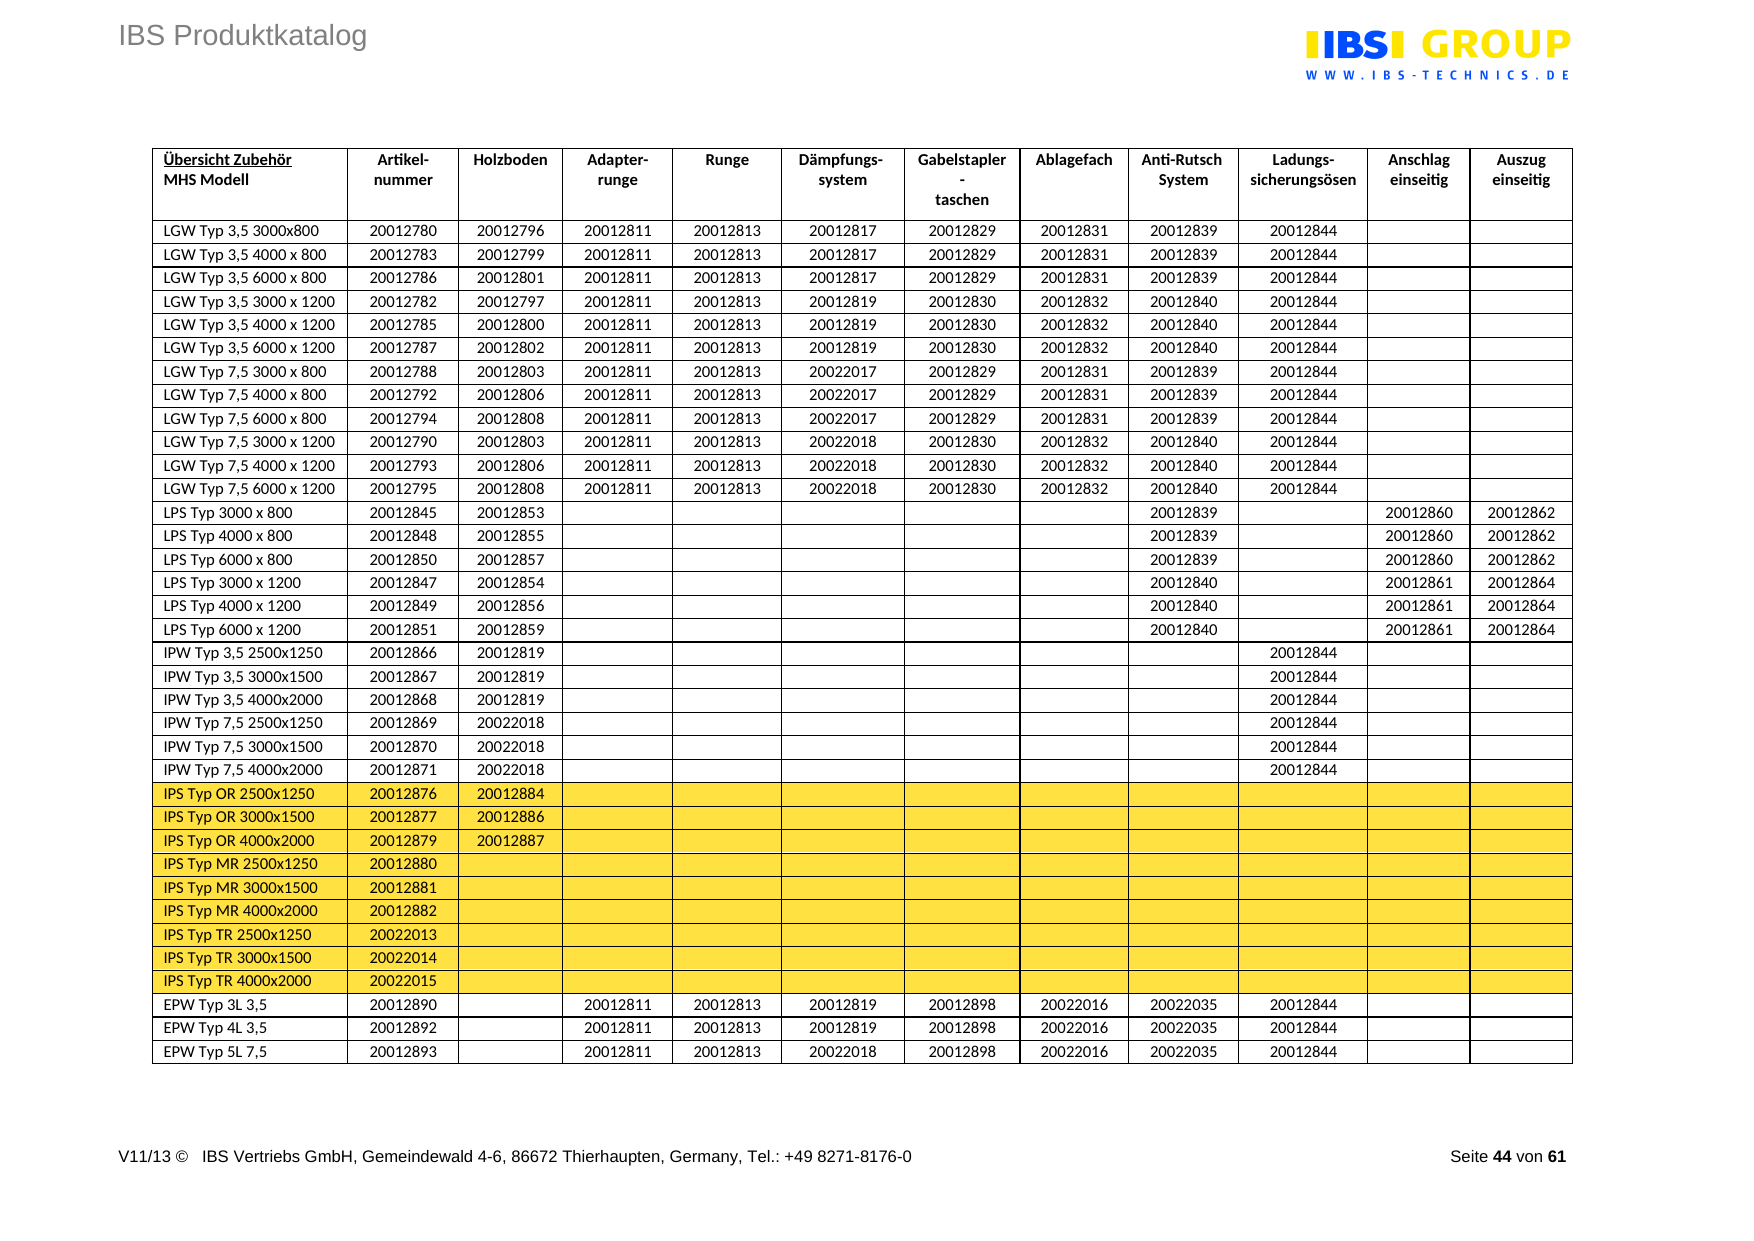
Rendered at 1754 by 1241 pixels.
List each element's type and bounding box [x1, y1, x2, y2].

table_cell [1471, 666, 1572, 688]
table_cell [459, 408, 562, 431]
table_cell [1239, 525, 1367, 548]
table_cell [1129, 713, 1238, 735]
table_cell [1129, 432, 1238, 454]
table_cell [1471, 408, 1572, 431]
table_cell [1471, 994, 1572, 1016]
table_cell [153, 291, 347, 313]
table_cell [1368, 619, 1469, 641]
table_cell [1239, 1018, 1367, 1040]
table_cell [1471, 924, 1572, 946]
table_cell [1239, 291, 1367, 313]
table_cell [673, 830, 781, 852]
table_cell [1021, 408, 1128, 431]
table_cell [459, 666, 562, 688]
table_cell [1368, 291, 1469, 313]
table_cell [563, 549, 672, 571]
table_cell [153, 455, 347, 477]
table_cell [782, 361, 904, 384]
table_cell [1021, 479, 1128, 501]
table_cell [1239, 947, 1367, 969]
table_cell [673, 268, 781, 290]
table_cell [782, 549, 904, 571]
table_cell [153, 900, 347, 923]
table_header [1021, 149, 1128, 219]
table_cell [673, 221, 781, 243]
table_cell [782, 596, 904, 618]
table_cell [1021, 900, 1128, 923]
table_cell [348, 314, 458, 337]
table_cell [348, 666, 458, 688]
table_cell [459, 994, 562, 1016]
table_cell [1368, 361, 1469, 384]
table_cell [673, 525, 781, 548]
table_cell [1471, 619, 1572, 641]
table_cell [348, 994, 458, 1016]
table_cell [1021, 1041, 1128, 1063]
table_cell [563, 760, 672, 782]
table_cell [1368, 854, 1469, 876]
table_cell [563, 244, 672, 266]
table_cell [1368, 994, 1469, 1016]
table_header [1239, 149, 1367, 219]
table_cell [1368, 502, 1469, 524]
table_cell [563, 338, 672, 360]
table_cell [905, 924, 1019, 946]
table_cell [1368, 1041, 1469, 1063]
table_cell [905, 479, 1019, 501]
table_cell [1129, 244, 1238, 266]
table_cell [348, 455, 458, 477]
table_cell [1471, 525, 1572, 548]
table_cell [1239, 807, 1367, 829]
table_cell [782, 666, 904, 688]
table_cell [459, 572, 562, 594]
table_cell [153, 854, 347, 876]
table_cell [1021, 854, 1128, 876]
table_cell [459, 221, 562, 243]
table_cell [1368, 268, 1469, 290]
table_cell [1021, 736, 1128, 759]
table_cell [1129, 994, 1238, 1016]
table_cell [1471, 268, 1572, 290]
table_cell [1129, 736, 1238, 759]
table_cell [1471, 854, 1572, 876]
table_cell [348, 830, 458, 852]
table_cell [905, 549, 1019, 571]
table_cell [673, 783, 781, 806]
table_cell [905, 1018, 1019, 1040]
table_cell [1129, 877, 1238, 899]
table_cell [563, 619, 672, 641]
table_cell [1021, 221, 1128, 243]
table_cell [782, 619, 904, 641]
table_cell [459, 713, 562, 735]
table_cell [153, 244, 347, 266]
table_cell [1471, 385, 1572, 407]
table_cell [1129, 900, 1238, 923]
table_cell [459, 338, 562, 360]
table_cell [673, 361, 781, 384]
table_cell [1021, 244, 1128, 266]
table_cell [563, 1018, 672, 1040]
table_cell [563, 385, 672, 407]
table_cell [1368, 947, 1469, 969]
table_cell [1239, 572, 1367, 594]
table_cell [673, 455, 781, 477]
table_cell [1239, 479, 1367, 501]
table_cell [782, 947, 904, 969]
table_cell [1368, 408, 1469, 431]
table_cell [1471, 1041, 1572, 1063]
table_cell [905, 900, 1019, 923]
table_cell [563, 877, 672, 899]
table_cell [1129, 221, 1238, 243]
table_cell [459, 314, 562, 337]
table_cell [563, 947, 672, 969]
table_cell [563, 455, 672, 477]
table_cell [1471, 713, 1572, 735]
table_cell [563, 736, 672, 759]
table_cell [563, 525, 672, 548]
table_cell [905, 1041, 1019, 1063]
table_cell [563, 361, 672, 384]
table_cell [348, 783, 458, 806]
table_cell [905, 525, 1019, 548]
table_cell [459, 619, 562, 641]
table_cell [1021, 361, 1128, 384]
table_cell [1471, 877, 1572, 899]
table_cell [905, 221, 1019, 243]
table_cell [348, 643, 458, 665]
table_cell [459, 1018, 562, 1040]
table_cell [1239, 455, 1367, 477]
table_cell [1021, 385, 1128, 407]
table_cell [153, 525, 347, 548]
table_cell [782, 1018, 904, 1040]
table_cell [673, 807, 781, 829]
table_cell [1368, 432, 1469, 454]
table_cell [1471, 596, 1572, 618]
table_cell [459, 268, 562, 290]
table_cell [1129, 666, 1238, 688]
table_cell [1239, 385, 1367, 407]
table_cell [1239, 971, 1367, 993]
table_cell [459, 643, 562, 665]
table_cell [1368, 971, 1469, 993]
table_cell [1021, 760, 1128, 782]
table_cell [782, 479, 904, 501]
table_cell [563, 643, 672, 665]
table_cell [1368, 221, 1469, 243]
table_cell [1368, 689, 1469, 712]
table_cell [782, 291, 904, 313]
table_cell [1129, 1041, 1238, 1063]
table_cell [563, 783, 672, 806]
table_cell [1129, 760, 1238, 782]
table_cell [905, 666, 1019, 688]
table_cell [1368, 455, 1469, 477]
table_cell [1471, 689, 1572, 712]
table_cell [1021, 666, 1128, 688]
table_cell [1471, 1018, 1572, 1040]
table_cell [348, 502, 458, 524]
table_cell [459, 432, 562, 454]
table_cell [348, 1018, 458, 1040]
picture [1302, 23, 1575, 87]
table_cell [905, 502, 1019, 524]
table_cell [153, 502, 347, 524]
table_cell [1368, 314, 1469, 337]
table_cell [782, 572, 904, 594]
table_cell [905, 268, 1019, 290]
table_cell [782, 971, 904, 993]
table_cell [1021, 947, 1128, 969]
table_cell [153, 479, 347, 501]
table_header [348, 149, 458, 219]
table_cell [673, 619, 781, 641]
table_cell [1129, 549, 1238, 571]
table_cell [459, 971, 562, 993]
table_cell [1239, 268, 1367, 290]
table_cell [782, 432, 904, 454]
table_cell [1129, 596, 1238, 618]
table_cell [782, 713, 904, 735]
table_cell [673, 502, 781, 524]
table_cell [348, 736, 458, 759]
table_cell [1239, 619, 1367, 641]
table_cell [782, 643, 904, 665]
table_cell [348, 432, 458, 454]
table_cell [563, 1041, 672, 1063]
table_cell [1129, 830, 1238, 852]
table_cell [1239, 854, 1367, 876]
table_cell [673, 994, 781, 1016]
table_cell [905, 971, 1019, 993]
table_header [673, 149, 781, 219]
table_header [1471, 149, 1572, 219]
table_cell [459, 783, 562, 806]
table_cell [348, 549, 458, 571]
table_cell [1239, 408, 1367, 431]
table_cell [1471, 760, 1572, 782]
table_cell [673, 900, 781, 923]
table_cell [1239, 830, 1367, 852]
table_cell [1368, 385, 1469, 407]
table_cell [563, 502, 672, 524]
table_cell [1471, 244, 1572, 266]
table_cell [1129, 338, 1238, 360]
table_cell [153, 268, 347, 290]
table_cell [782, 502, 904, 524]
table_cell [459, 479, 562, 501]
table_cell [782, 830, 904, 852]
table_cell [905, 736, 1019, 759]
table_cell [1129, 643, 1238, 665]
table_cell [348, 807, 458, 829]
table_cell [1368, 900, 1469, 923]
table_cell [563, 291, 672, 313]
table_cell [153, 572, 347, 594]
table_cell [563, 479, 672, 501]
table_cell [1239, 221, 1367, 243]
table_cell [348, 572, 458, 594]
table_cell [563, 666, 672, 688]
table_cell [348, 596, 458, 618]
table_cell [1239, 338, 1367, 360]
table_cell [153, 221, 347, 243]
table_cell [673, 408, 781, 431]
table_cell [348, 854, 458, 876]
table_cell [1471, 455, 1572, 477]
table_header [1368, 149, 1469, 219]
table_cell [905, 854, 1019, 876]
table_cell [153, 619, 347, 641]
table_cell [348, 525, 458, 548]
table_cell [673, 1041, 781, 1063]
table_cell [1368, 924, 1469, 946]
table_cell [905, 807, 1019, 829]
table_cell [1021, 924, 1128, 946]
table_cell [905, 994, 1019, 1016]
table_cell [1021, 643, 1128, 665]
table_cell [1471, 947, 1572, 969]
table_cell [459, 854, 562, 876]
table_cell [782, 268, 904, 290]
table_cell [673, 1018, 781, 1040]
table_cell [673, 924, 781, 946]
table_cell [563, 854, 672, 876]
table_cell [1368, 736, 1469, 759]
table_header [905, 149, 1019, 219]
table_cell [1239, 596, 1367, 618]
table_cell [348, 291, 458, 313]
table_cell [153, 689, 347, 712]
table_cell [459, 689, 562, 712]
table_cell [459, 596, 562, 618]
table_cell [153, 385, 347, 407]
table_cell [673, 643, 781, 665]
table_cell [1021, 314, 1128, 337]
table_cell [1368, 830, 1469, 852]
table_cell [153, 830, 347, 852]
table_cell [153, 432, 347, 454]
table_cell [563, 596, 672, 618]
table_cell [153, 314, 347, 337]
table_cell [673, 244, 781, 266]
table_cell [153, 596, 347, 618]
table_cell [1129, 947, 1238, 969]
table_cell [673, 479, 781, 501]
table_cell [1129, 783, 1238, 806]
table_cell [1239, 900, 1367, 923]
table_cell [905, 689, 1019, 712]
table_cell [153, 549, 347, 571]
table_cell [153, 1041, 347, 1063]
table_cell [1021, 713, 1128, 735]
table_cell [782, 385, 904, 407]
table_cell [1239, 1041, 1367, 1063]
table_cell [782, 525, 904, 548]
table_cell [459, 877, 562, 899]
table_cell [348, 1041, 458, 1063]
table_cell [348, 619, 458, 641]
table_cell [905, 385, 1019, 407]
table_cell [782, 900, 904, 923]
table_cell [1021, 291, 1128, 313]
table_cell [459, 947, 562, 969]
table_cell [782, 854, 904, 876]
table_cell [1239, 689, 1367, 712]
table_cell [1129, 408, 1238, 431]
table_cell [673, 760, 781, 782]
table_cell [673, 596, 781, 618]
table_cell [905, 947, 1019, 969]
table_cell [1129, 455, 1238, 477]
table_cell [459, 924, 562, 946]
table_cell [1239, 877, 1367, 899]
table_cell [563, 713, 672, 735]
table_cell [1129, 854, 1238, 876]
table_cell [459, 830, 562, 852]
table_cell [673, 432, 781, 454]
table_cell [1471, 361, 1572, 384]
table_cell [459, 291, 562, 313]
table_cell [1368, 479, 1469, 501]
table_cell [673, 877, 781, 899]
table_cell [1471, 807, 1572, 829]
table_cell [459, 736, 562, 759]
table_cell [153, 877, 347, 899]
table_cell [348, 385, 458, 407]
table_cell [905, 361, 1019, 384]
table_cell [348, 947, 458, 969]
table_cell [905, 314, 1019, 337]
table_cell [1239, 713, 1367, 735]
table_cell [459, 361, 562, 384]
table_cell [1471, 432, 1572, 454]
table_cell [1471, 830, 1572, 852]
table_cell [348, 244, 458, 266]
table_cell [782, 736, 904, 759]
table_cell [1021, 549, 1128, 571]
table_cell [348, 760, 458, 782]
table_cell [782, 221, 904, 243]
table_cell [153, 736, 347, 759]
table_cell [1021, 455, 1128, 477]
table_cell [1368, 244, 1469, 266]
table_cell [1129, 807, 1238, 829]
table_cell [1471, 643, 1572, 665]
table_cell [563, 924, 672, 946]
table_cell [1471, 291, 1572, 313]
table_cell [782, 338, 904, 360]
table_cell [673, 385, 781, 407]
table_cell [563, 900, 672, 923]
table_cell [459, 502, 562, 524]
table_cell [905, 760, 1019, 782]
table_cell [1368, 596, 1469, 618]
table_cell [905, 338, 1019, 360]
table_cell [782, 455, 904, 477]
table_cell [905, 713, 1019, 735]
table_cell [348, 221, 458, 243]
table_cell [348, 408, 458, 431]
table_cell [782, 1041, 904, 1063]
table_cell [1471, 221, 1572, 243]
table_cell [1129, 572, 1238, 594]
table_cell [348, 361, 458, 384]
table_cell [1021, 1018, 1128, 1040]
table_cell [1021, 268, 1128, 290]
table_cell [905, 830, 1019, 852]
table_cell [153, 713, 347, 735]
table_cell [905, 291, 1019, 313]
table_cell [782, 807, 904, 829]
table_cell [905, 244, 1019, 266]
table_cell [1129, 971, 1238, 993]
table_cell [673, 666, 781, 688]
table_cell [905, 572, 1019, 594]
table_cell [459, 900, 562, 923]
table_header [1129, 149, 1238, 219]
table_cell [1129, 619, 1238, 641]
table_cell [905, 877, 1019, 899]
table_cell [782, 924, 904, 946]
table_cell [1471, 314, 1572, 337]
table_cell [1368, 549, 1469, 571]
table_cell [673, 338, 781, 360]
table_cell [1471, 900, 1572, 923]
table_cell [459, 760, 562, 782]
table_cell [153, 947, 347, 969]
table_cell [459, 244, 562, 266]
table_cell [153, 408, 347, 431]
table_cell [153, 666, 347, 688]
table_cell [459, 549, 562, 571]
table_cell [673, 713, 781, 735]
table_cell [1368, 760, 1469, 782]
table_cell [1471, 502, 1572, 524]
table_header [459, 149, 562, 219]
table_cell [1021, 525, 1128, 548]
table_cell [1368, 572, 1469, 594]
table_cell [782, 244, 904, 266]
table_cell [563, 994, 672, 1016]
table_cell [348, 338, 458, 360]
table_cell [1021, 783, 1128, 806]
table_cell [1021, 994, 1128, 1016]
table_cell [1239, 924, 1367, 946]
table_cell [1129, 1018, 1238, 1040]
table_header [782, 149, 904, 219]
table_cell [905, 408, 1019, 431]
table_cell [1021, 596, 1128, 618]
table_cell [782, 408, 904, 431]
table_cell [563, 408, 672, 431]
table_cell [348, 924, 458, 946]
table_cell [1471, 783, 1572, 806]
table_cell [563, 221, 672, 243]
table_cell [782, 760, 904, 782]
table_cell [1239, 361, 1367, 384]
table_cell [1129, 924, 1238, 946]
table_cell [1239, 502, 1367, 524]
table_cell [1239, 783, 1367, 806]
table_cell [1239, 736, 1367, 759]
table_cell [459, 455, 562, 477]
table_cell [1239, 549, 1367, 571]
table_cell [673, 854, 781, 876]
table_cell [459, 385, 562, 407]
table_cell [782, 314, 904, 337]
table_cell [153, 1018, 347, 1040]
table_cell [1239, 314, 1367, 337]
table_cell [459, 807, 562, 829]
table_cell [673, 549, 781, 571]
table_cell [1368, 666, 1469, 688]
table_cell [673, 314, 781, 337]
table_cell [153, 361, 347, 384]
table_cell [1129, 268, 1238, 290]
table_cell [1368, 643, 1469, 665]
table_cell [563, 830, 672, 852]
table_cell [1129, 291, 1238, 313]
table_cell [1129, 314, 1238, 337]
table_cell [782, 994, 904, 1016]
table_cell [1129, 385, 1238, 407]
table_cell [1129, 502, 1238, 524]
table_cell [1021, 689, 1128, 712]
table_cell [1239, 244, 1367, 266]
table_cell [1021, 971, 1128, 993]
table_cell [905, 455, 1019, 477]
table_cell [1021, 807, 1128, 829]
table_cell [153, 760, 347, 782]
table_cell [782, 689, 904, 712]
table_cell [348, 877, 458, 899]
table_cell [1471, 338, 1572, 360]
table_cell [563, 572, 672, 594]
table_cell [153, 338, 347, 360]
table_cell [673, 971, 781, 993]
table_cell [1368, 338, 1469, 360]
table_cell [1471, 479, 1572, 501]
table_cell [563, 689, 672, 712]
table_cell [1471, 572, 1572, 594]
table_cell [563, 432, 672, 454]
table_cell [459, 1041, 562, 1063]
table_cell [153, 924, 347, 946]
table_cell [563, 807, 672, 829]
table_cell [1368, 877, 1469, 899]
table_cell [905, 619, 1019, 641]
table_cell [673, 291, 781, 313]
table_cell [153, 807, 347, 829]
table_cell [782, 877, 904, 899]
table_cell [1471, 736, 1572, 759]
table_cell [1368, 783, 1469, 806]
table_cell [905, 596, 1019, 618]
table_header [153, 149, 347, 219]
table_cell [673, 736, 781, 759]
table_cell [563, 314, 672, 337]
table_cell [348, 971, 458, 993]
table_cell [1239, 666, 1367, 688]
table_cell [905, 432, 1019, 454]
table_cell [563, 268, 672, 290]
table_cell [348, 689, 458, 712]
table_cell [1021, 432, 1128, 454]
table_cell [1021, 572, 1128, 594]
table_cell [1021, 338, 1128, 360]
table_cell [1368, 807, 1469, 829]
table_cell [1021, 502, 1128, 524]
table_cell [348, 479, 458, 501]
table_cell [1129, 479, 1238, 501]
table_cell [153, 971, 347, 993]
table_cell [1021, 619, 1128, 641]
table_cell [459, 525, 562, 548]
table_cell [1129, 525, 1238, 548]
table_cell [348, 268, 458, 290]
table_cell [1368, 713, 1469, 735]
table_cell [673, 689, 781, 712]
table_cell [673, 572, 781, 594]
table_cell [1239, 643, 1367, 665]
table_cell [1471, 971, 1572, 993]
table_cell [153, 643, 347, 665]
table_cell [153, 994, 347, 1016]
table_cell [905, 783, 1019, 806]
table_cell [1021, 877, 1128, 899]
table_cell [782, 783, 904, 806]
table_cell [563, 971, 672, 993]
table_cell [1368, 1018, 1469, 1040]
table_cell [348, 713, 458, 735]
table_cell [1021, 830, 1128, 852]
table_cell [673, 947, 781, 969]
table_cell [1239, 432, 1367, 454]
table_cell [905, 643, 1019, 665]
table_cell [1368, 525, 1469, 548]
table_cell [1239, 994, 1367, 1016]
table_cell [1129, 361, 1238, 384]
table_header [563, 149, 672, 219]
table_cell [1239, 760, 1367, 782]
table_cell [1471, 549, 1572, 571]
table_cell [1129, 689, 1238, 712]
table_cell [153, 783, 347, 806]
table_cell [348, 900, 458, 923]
